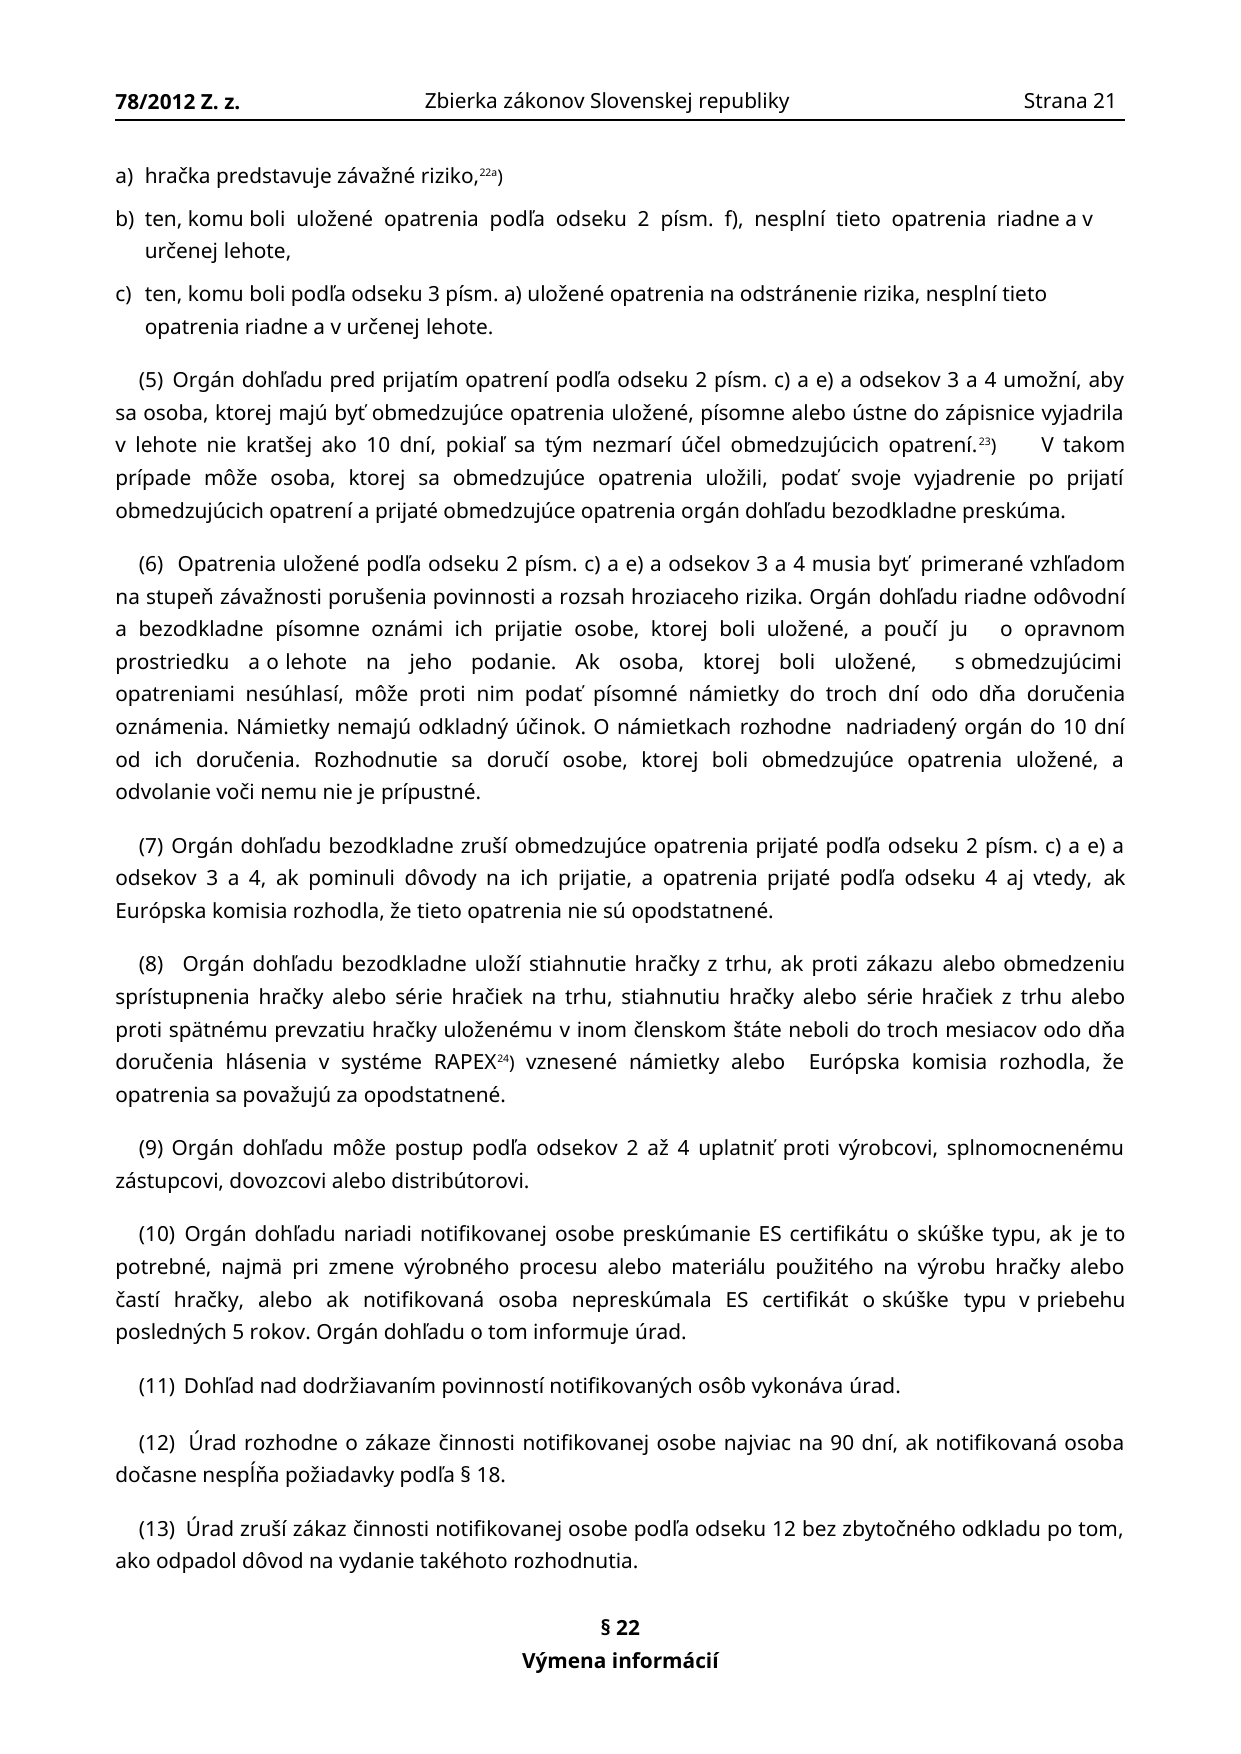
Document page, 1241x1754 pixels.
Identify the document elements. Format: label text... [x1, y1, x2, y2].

list Orgán dohľadu bezodkladne zruší obmedzujúce opatrenia prijaté podľa odseku 2 písm. c) a e) a odsekov 3 a 4, ak pominuli dôvody na ich prijatie, a opatrenia prijaté podľa odseku 4 aj vtedy, ak Európska komisia rozhodla, že tieto opatrenia nie sú opodstatnené. [115, 831, 1125, 924]
text § 22 [115, 1613, 1125, 1642]
list Úrad rozhodne o zákaze činnosti notifikovanej osobe najviac na 90 dní, ak notifikovaná osoba dočasne nespĺňa požiadavky podľa § 18. [115, 1428, 1125, 1489]
list Orgán dohľadu môže postup podľa odsekov 2 až 4 uplatniť proti výrobcovi, splnomocnenému zástupcovi, dovozcovi alebo distribútorovi. [115, 1133, 1125, 1194]
list Orgán dohľadu bezodkladne uloží stiahnutie hračky z trhu, ak proti zákazu alebo obmedzeniu sprístupnenia hračky alebo série hračiek na trhu, stiahnutiu hračky alebo série hračiek z trhu alebo proti spätnému prevzatiu hračky uloženému v inom členskom štáte neboli do troch mesiacov odo dňa doručenia hlásenia v systéme RAPEX24) vznesené námietky alebo Európska komisia rozhodla, že opatrenia sa považujú za opodstatnené. [115, 949, 1125, 1108]
list Úrad zruší zákaz činnosti notifikovanej osobe podľa odseku 12 bez zbytočného odkladu po tom, ako odpadol dôvod na vydanie takéhoto rozhodnutia. [115, 1514, 1125, 1575]
text Výmena informácií [115, 1646, 1125, 1674]
list Orgán dohľadu pred prijatím opatrení podľa odseku 2 písm. c) a e) a odsekov 3 a 4 umožní, aby sa osoba, ktorej majú byť obmedzujúce opatrenia uložené, písomne alebo ústne do zápisnice vyjadrila v lehote nie kratšej ako 10 dní, pokiaľ sa tým nezmarí účel obmedzujúcich opatrení.23) V takom prípade môže osoba, ktorej sa obmedzujúce opatrenia uložili, podať svoje vyjadrenie po prijatí obmedzujúcich opatrení a prijaté obmedzujúce opatrenia orgán dohľadu bezodkladne preskúma. [115, 365, 1125, 524]
list Dohľad nad dodržiavaním povinností notifikovaných osôb vykonáva úrad. [139, 1371, 1136, 1399]
list ten, komu boli podľa odseku 3 písm. a) uložené opatrenia na odstránenie rizika, nesplní tieto opatrenia riadne a v určenej lehote. [115, 279, 1125, 340]
list Orgán dohľadu nariadi notifikovanej osobe preskúmanie ES certifikátu o skúške typu, ak je to potrebné, najmä pri zmene výrobného procesu alebo materiálu použitého na výrobu hračky alebo častí hračky, alebo ak notifikovaná osoba nepreskúmala ES certifikát o skúške typu v priebehu posledných 5 rokov. Orgán dohľadu o tom informuje úrad. [115, 1219, 1125, 1346]
list hračka predstavuje závažné riziko,22a) [115, 161, 1136, 189]
list ten, komu boli uložené opatrenia podľa odseku 2 písm. f), nesplní tieto opatrenia riadne a v určenej lehote, [115, 204, 1125, 265]
list Opatrenia uložené podľa odseku 2 písm. c) a e) a odsekov 3 a 4 musia byť primerané vzhľadom na stupeň závažnosti porušenia povinnosti a rozsah hroziaceho rizika. Orgán dohľadu riadne odôvodní a bezodkladne písomne oznámi ich prijatie osobe, ktorej boli uložené, a poučí ju o opravnom prostriedku a o lehote na jeho podanie. Ak osoba, ktorej boli uložené, s obmedzujúcimi opatreniami nesúhlasí, môže proti nim podať písomné námietky do troch dní odo dňa doručenia oznámenia. Námietky nemajú odkladný účinok. O námietkach rozhodne nadriadený orgán do 10 dní od ich doručenia. Rozhodnutie sa doručí osobe, ktorej boli obmedzujúce opatrenia uložené, a odvolanie voči nemu nie je prípustné. [115, 549, 1125, 806]
